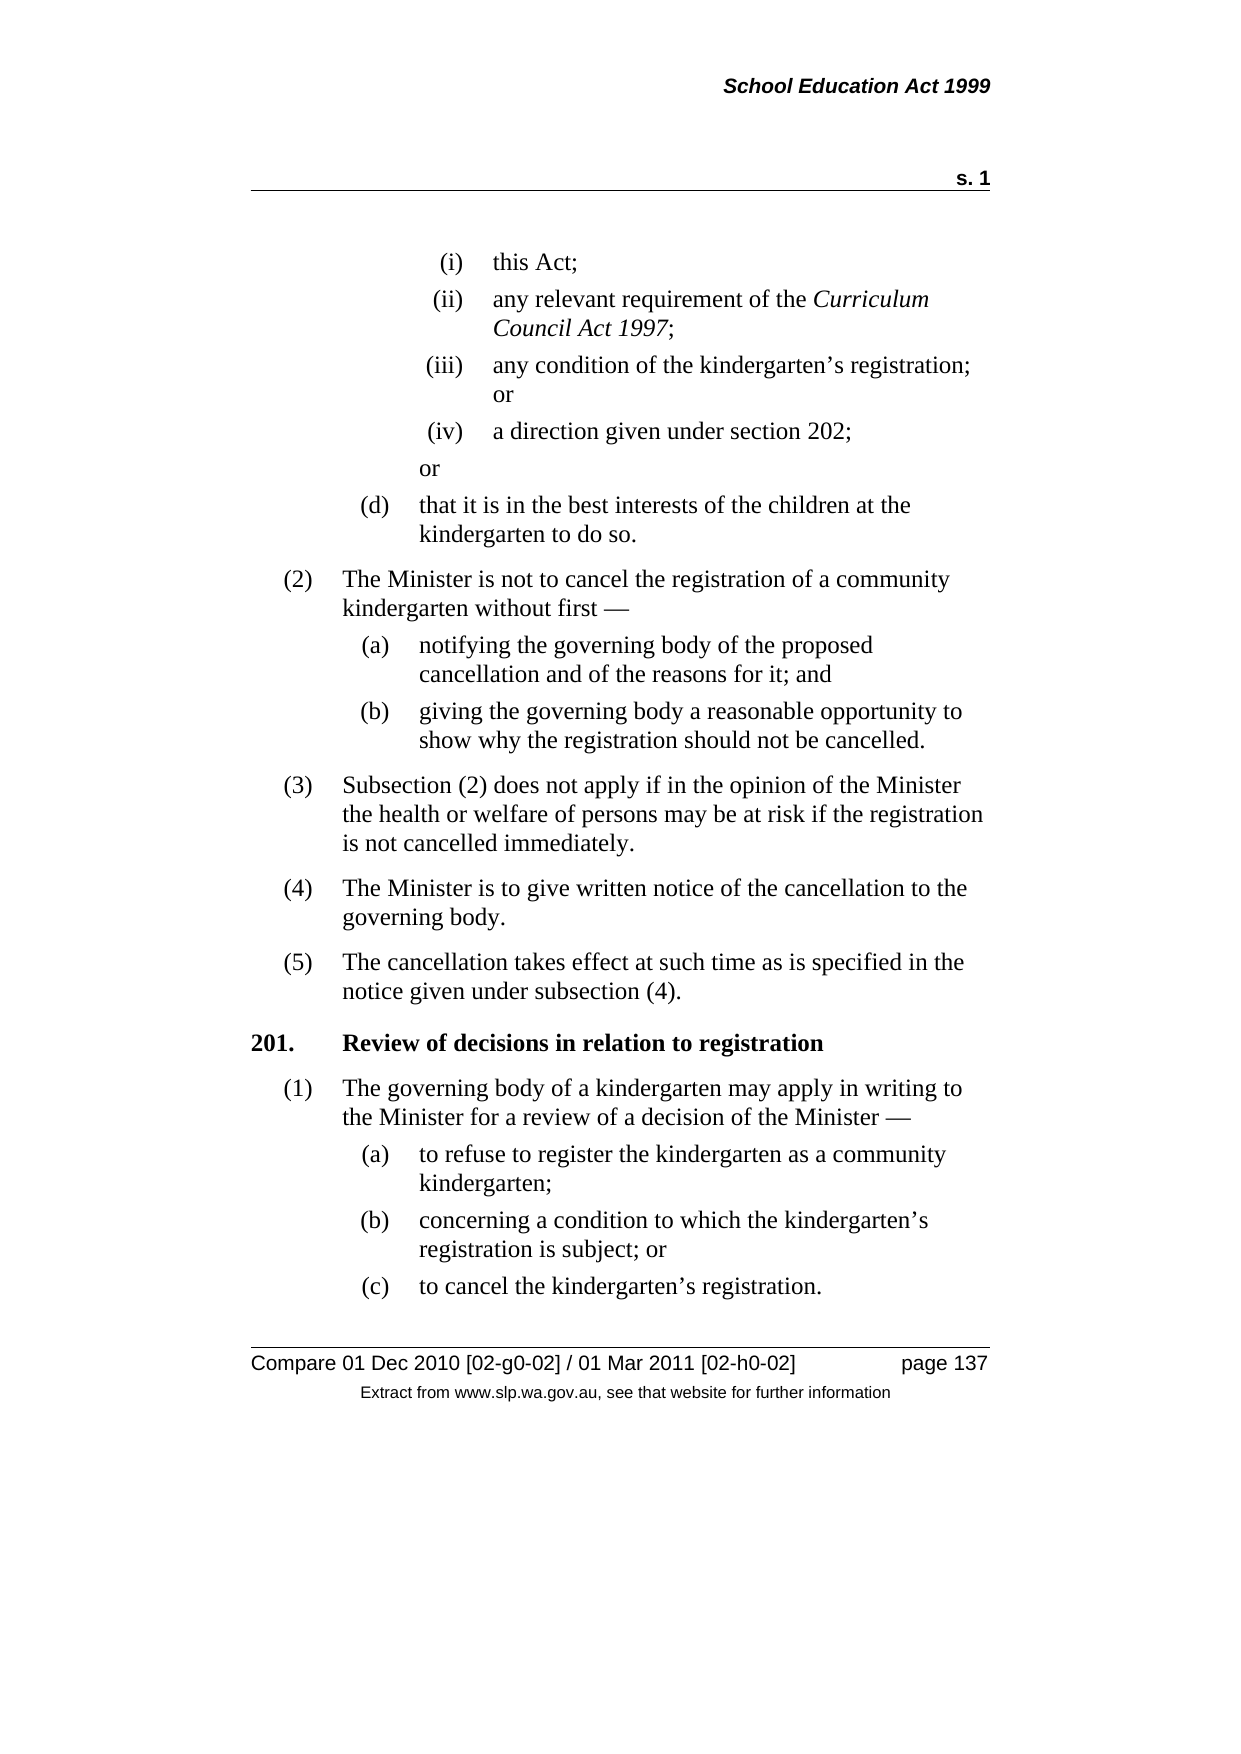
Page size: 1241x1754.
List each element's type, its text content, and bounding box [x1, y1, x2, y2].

text (4) The Minister is to give written notice of the cancellation to the governing body. [251, 873, 990, 931]
text (2) The Minister is not to cancel the registration of a community kindergarten without first — [251, 564, 990, 622]
text (iii) any condition of the kindergarten’s registration; or [251, 350, 990, 408]
text (b) giving the governing body a reasonable opportunity to show why the registration should not be cancelled. [251, 696, 990, 754]
text (a) notifying the governing body of the proposed cancellation and of the reasons for it; and [251, 630, 990, 688]
text (c) to cancel the kindergarten’s registration. [251, 1271, 990, 1299]
text (a) to refuse to register the kindergarten as a community kindergarten; [251, 1139, 990, 1197]
text (b) concerning a condition to which the kindergarten’s registration is subject; or [251, 1205, 990, 1262]
text (1) The governing body of a kindergarten may apply in writing to the Minister for a review of a decision of the Minister — [251, 1073, 990, 1131]
text (i) this Act; [251, 247, 990, 276]
text (5) The cancellation takes effect at such time as is specified in the notice given under subsection (4). [251, 947, 990, 1005]
text or [251, 453, 990, 482]
text (iv) a direction given under section 202; [251, 416, 990, 445]
text (d) that it is in the best interests of the children at the kindergarten to do so. [251, 490, 990, 548]
text (ii) any relevant requirement of the Curriculum Council Act 1997; [251, 284, 990, 342]
text (3) Subsection (2) does not apply if in the opinion of the Minister the health or welfare of persons may be at risk if the registration is not cancelled immediately. [251, 770, 990, 857]
subtitle 201. Review of decisions in relation to registration [251, 1028, 990, 1057]
